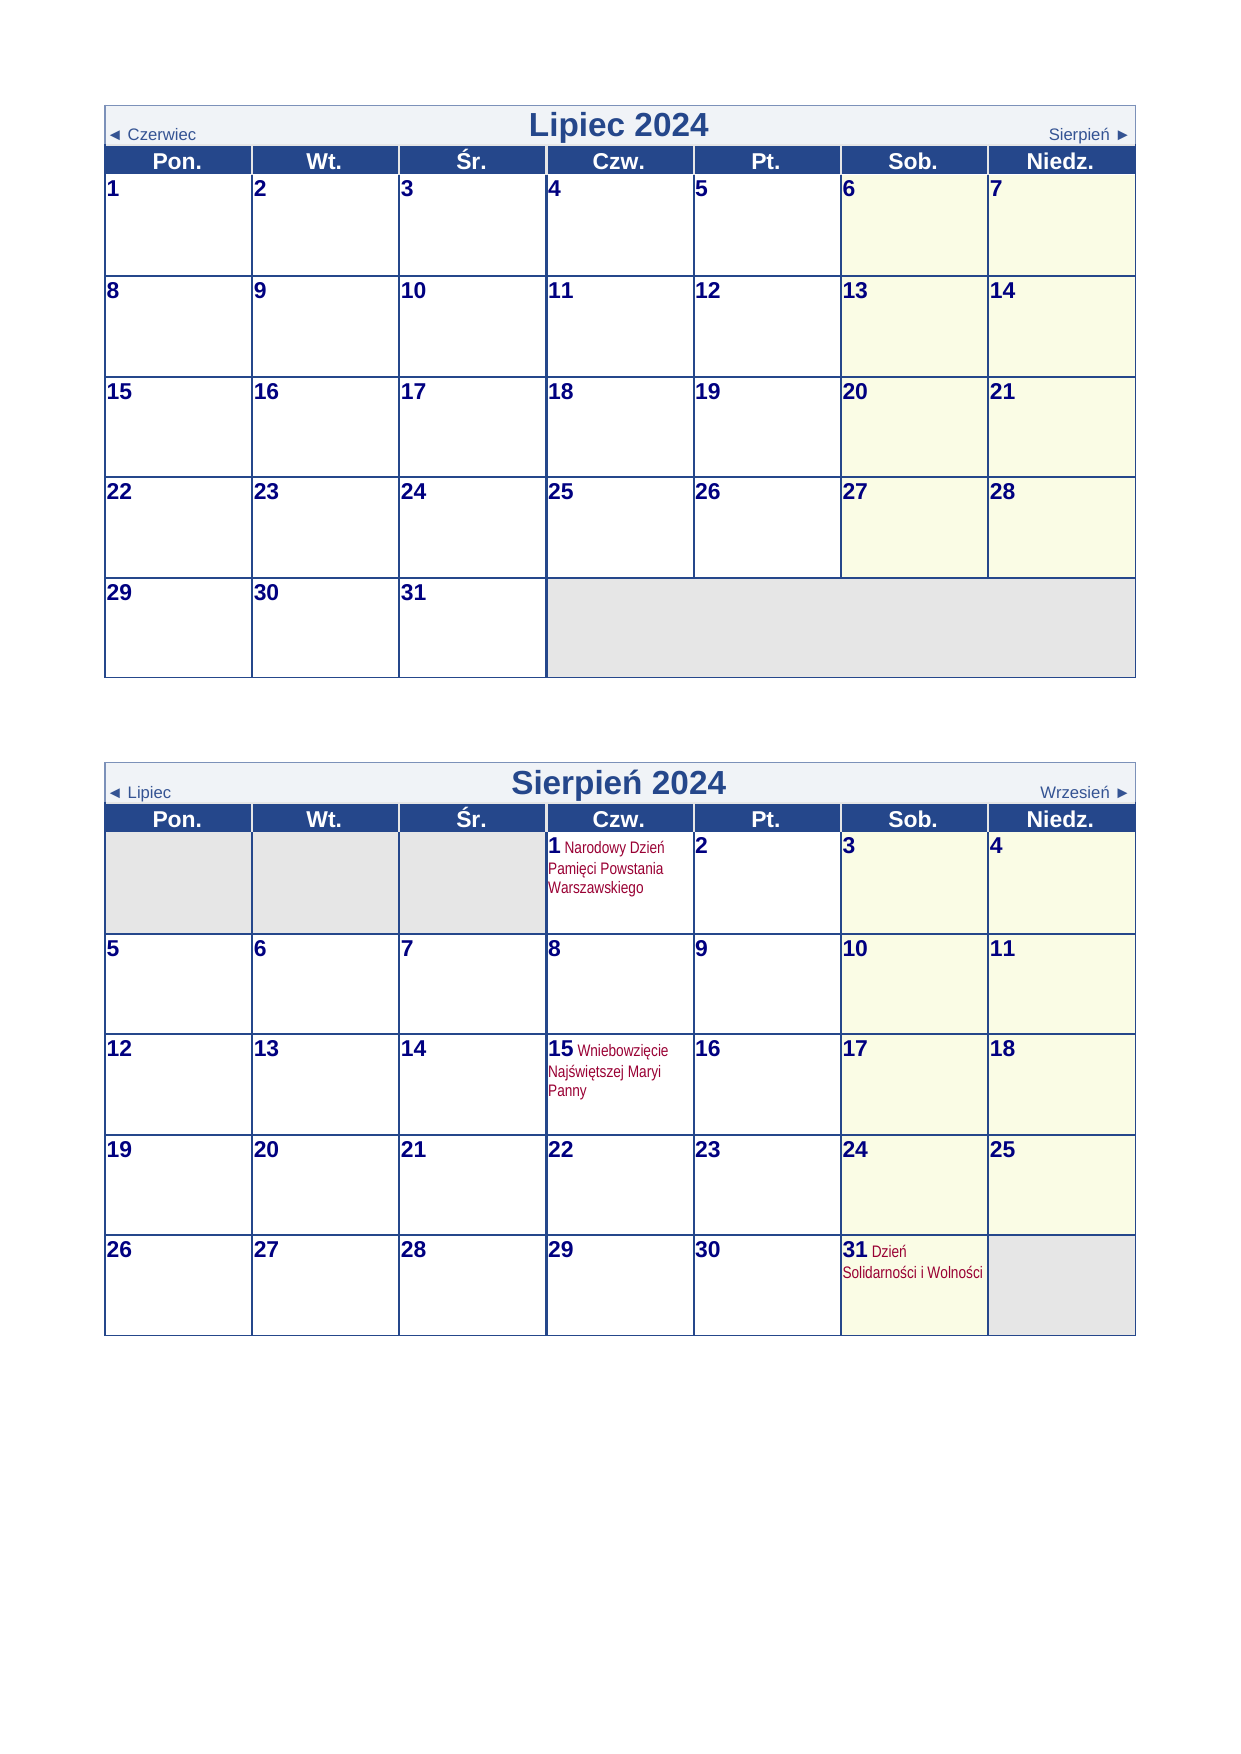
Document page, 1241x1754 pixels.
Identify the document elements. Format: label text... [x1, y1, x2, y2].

table_cell 29 [548, 1236, 693, 1335]
table_cell 24 [400, 478, 545, 577]
table_cell 7 [989, 175, 1135, 275]
table_cell 5 [106, 935, 251, 1033]
table_cell 21 [989, 378, 1135, 476]
table_cell 15 Wniebowzięcie Najświętszej Maryi Panny [548, 1035, 693, 1134]
table_cell Czw. [548, 146, 693, 174]
table_header Wrzesień ► [988, 763, 1135, 802]
table_cell 1 Narodowy Dzień Pamięci Powstania Warszawskiego [548, 832, 693, 933]
table_cell Niedz. [989, 804, 1135, 832]
table_cell 21 [400, 1136, 545, 1234]
table_header ◄ Czerwiec [106, 106, 252, 144]
table_cell 9 [695, 935, 840, 1033]
table_cell 6 [253, 935, 398, 1033]
table_cell 9 [253, 277, 398, 376]
table_cell Śr. [400, 146, 545, 174]
table_cell 25 [548, 478, 693, 577]
table_cell [989, 1236, 1135, 1335]
table_cell 23 [253, 478, 398, 577]
table_cell 1 [106, 175, 251, 275]
table_cell 18 [989, 1035, 1135, 1134]
table_header Lipiec 2024 [252, 106, 988, 144]
table_cell 7 [400, 935, 545, 1033]
table_cell Pt. [695, 146, 840, 174]
table_cell 20 [253, 1136, 398, 1234]
table_cell 20 [842, 378, 987, 476]
table_cell 11 [989, 935, 1135, 1033]
table_header Sierpień 2024 [252, 763, 988, 802]
table_cell 3 [400, 175, 545, 275]
table_cell 13 [253, 1035, 398, 1134]
table_cell Śr. [400, 804, 545, 832]
table_cell 31 [400, 579, 545, 677]
table_cell 28 [400, 1236, 545, 1335]
table_cell [106, 832, 251, 933]
table_cell 31 Dzień Solidarności i Wolności [842, 1236, 987, 1335]
table_cell Sob. [842, 146, 987, 174]
table_cell 5 [695, 175, 840, 275]
table_cell 3 [842, 832, 987, 933]
table_cell 16 [253, 378, 398, 476]
table_cell [400, 832, 545, 933]
table_cell 26 [695, 478, 840, 577]
table_header ◄ Lipiec [106, 763, 252, 802]
table_cell 22 [106, 478, 251, 577]
table_cell 8 [548, 935, 693, 1033]
table_cell 30 [695, 1236, 840, 1335]
table_cell 6 [842, 175, 987, 275]
table_cell 4 [989, 832, 1135, 933]
table_cell 26 [106, 1236, 251, 1335]
table_cell 30 [253, 579, 398, 677]
table_cell 2 [253, 175, 398, 275]
table_cell Niedz. [989, 146, 1135, 174]
table_cell [548, 579, 1135, 677]
table_cell Czw. [548, 804, 693, 832]
table_cell Sob. [842, 804, 987, 832]
table_cell 12 [106, 1035, 251, 1134]
table_cell 17 [400, 378, 545, 476]
table_cell 14 [989, 277, 1135, 376]
table_header Sierpień ► [988, 106, 1135, 144]
table_cell 4 [548, 175, 693, 275]
table_cell 23 [695, 1136, 840, 1234]
table_cell 10 [400, 277, 545, 376]
table_cell 19 [695, 378, 840, 476]
table_cell 17 [842, 1035, 987, 1134]
table_cell 24 [842, 1136, 987, 1234]
table_cell 25 [989, 1136, 1135, 1234]
table_cell 15 [106, 378, 251, 476]
table_cell 11 [548, 277, 693, 376]
table_cell 18 [548, 378, 693, 476]
table_cell 13 [842, 277, 987, 376]
table_cell 29 [106, 579, 251, 677]
table_cell Wt. [253, 146, 398, 174]
table_cell 12 [695, 277, 840, 376]
table_cell Pon. [106, 804, 251, 832]
table_cell Wt. [253, 804, 398, 832]
table_cell 10 [842, 935, 987, 1033]
table_cell 27 [842, 478, 987, 577]
table_cell 2 [695, 832, 840, 933]
table_cell 14 [400, 1035, 545, 1134]
table_cell 19 [106, 1136, 251, 1234]
table_cell 16 [695, 1035, 840, 1134]
table_cell 28 [989, 478, 1135, 577]
table_cell 22 [548, 1136, 693, 1234]
table_cell 8 [106, 277, 251, 376]
table_cell [253, 832, 398, 933]
table_cell 27 [253, 1236, 398, 1335]
table_cell Pon. [106, 146, 251, 174]
table_cell Pt. [695, 804, 840, 832]
